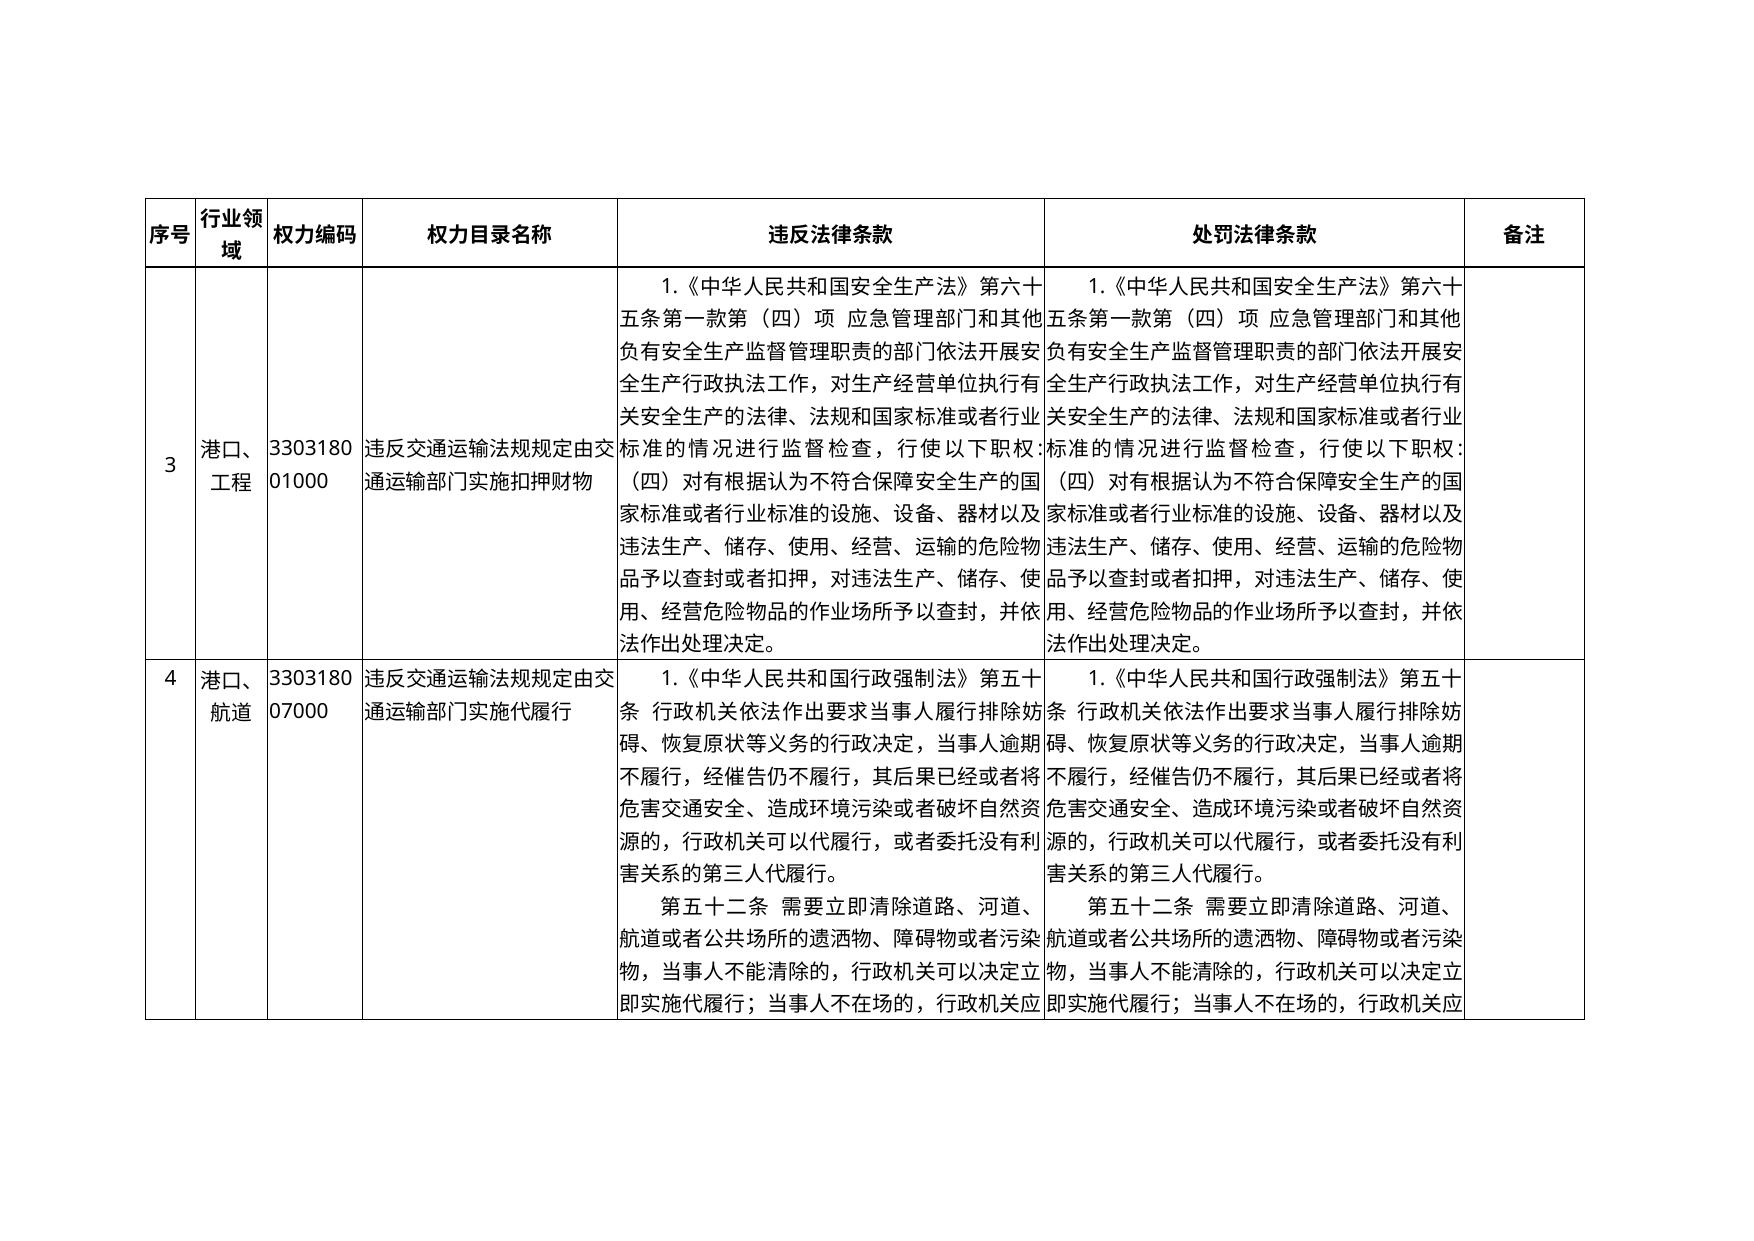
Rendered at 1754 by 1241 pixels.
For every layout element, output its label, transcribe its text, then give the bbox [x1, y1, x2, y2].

table_cell [1465, 268, 1584, 659]
table_header 序号 [146, 199, 195, 266]
table_cell 3 [146, 268, 195, 659]
table_cell 330318007000 [268, 660, 362, 1019]
table_cell 4 [146, 660, 195, 1019]
table_cell 港口、航道 [196, 660, 267, 1019]
table_header 权力目录名称 [363, 199, 617, 266]
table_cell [618, 660, 1044, 1019]
table_cell 违反交通运输法规规定由交通运输部门实施代履行 [363, 660, 617, 1019]
table_header 权力编码 [268, 199, 362, 266]
table_header 处罚法律条款 [1045, 199, 1464, 266]
table_header 行业领域 [196, 199, 267, 266]
table_cell 330318001000 [268, 268, 362, 659]
table_header 违反法律条款 [618, 199, 1044, 266]
table_cell 1.《中华人民共和国安全生产法》第六十五条第一款第（四）项 应急管理部门和其他负有安全生产监督管理职责的部门依法开展安全生产行政执法工作，对生产经营单位执行有关安全生产的法律、法规和国家标准或者行业标准的情况进行监督检查，行使以下职权:（四）对有根据认为不符合保障安全生产的国家标准或者行业标准的设施、设备、器材以及违法生产、储存、使用、经营、运输的危险物品予以查封或者扣押，对违法生产、储存、使用、经营危险物品的作业场所予以查封，并依法作出处理决定。 [1045, 268, 1464, 659]
table_cell 1.《中华人民共和国安全生产法》第六十五条第一款第（四）项 应急管理部门和其他负有安全生产监督管理职责的部门依法开展安全生产行政执法工作，对生产经营单位执行有关安全生产的法律、法规和国家标准或者行业标准的情况进行监督检查，行使以下职权:（四）对有根据认为不符合保障安全生产的国家标准或者行业标准的设施、设备、器材以及违法生产、储存、使用、经营、运输的危险物品予以查封或者扣押，对违法生产、储存、使用、经营危险物品的作业场所予以查封，并依法作出处理决定。 [618, 268, 1044, 659]
table_header 备注 [1465, 199, 1584, 266]
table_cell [1045, 660, 1464, 1019]
table_cell [1465, 660, 1584, 1019]
table_cell 违反交通运输法规规定由交通运输部门实施扣押财物 [363, 268, 617, 659]
table_cell 港口、工程 [196, 268, 267, 659]
